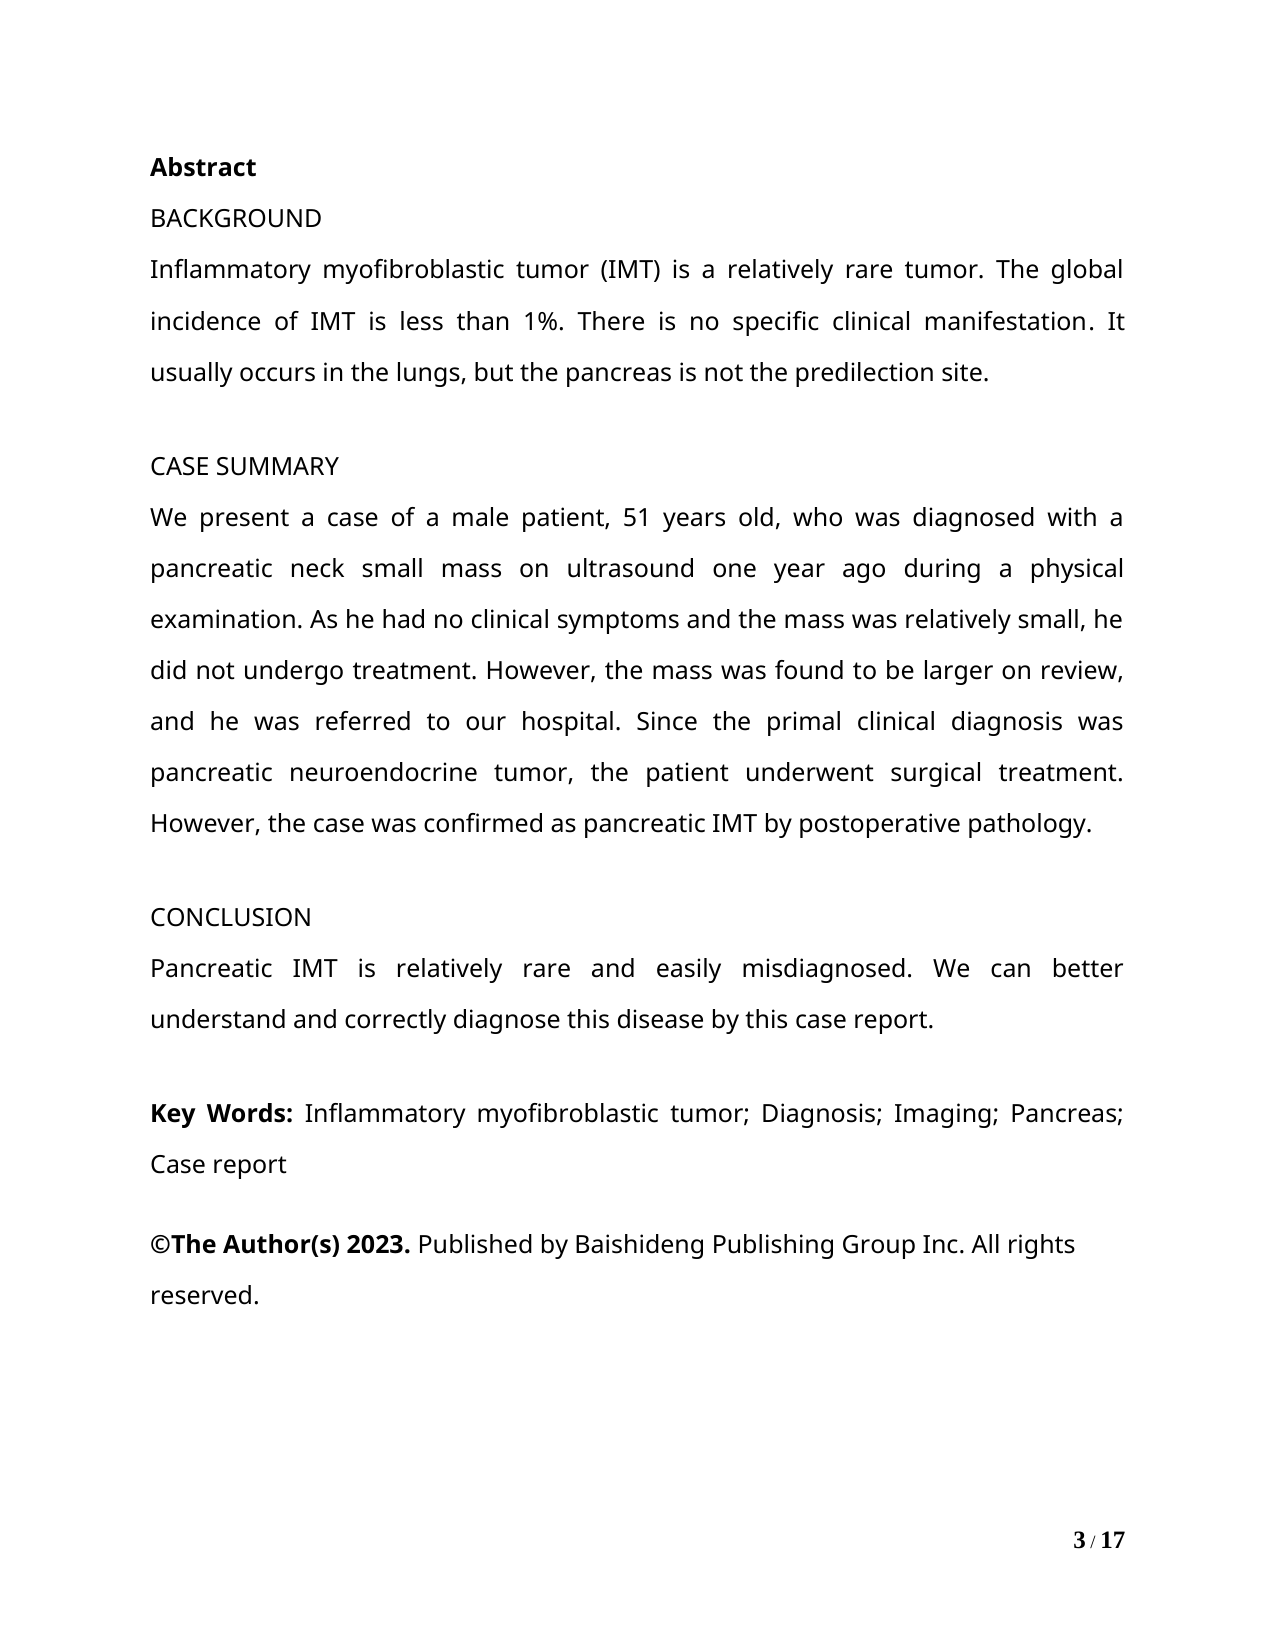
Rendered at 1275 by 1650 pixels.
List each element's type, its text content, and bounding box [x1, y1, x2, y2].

text Abstract [150, 150, 1125, 184]
text We present a case of a male patient, 51 years old, who was diagnosed with a pancreatic neck small mass on ultrasound one year ago during a physical examination. As he had no clinical symptoms and the mass was relatively small, he did not undergo treatment. However, the mass was found to be larger on review, and he was referred to our hospital. Since the primal clinical diagnosis was pancreatic neuroendocrine tumor, the patient underwent surgical treatment. However, the case was confirmed as pancreatic IMT by postoperative pathology. [150, 499, 1125, 840]
text ©The Author(s) 2023. Published by Baishideng Publishing Group Inc. All rights reserved. [150, 1227, 1125, 1312]
text Pancreatic IMT is relatively rare and easily misdiagnosed. We can better understand and correctly diagnose this disease by this case report. [150, 951, 1125, 1036]
text BACKGROUND [150, 201, 1125, 235]
text CASE SUMMARY [150, 448, 1125, 482]
text CONCLUSION [150, 900, 1125, 934]
text Inflammatory myofibroblastic tumor (IMT) is a relatively rare tumor. The global incidence of IMT is less than 1%. There is no specific clinical manifestation. It usually occurs in the lungs, but the pancreas is not the predilection site. [150, 252, 1125, 388]
text Key Words: Inflammatory myofibroblastic tumor; Diagnosis; Imaging; Pancreas; Case report [150, 1096, 1125, 1181]
